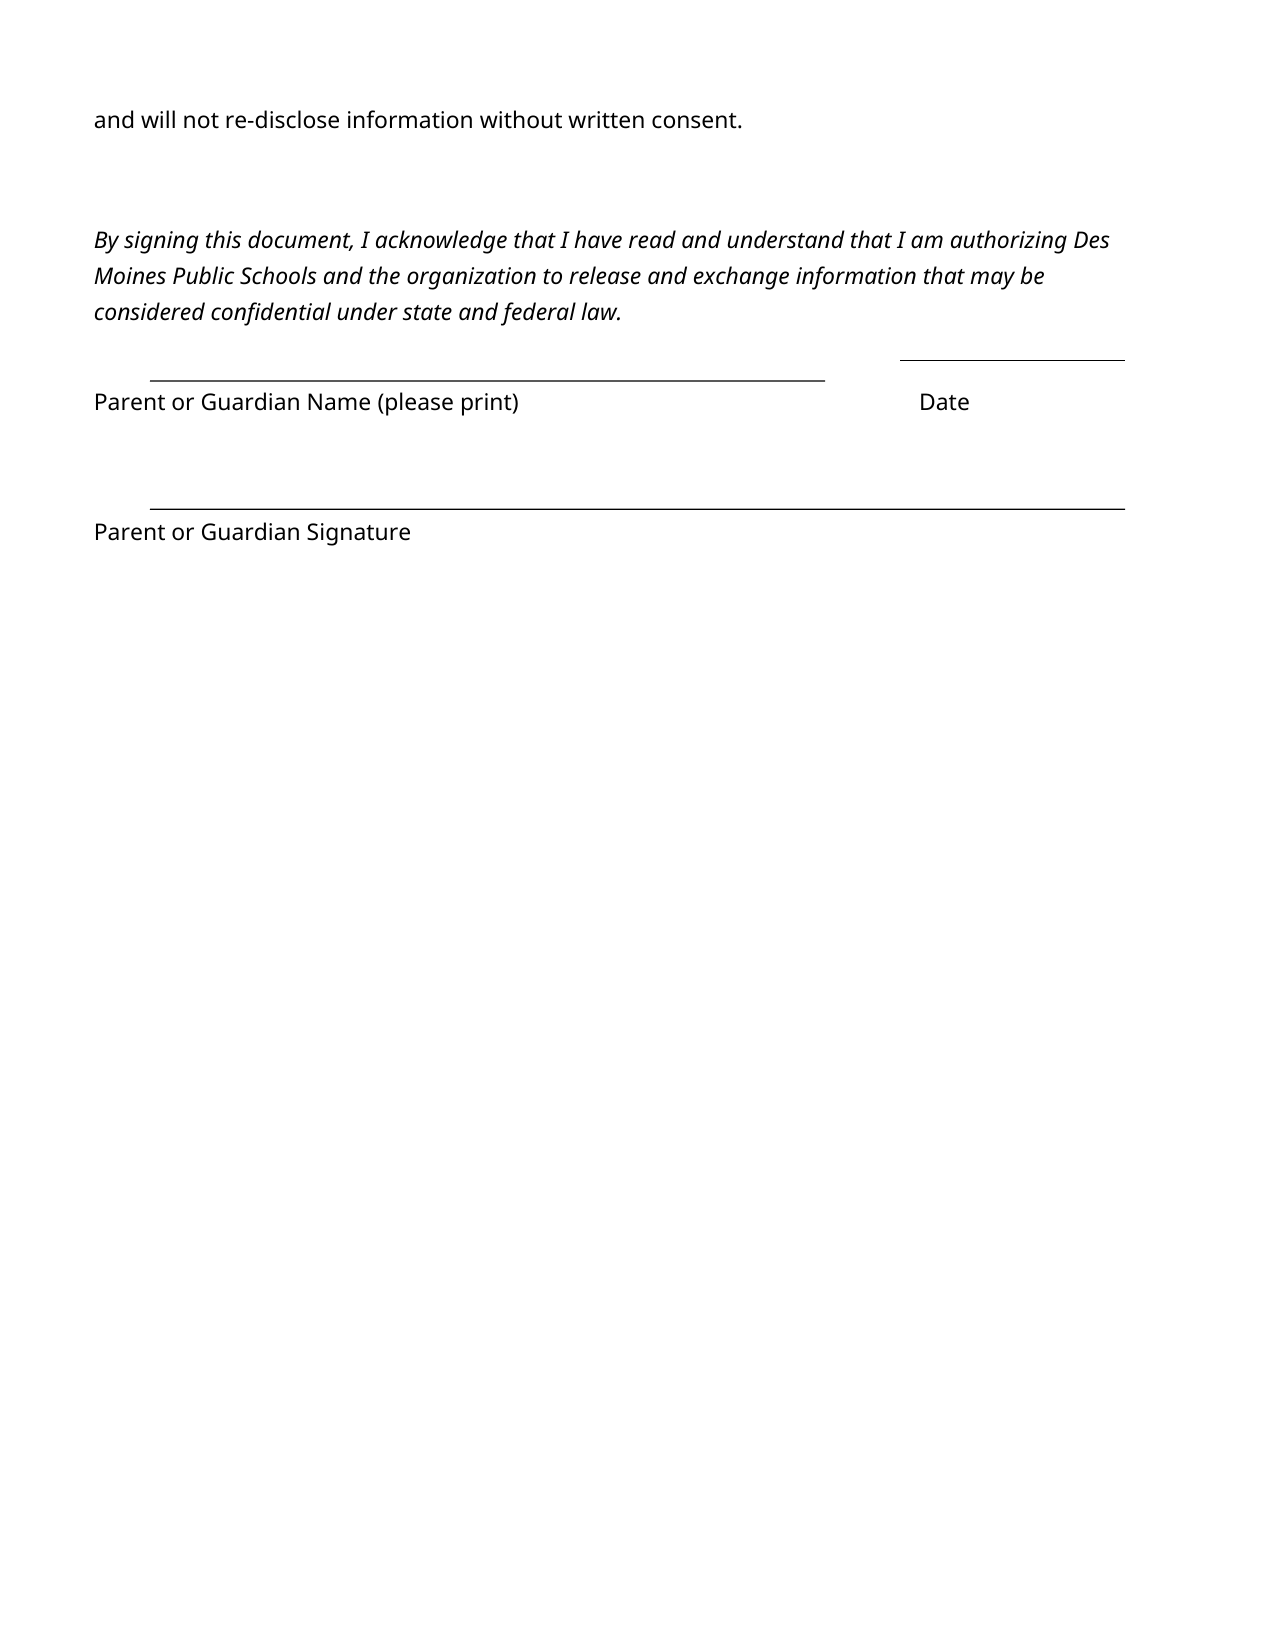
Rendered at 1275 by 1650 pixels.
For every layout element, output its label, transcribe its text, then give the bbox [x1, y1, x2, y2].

text Parent or Guardian Signature [94, 516, 1194, 547]
text Parent or Guardian Name (please print) Date [94, 382, 1194, 417]
text By signing this document, I acknowledge that I have read and understand that I am authorizing Des Moines Public Schools and the organization to release and exchange information that may be considered confidential under state and federal law. [94, 224, 1156, 327]
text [94, 104, 1171, 135]
